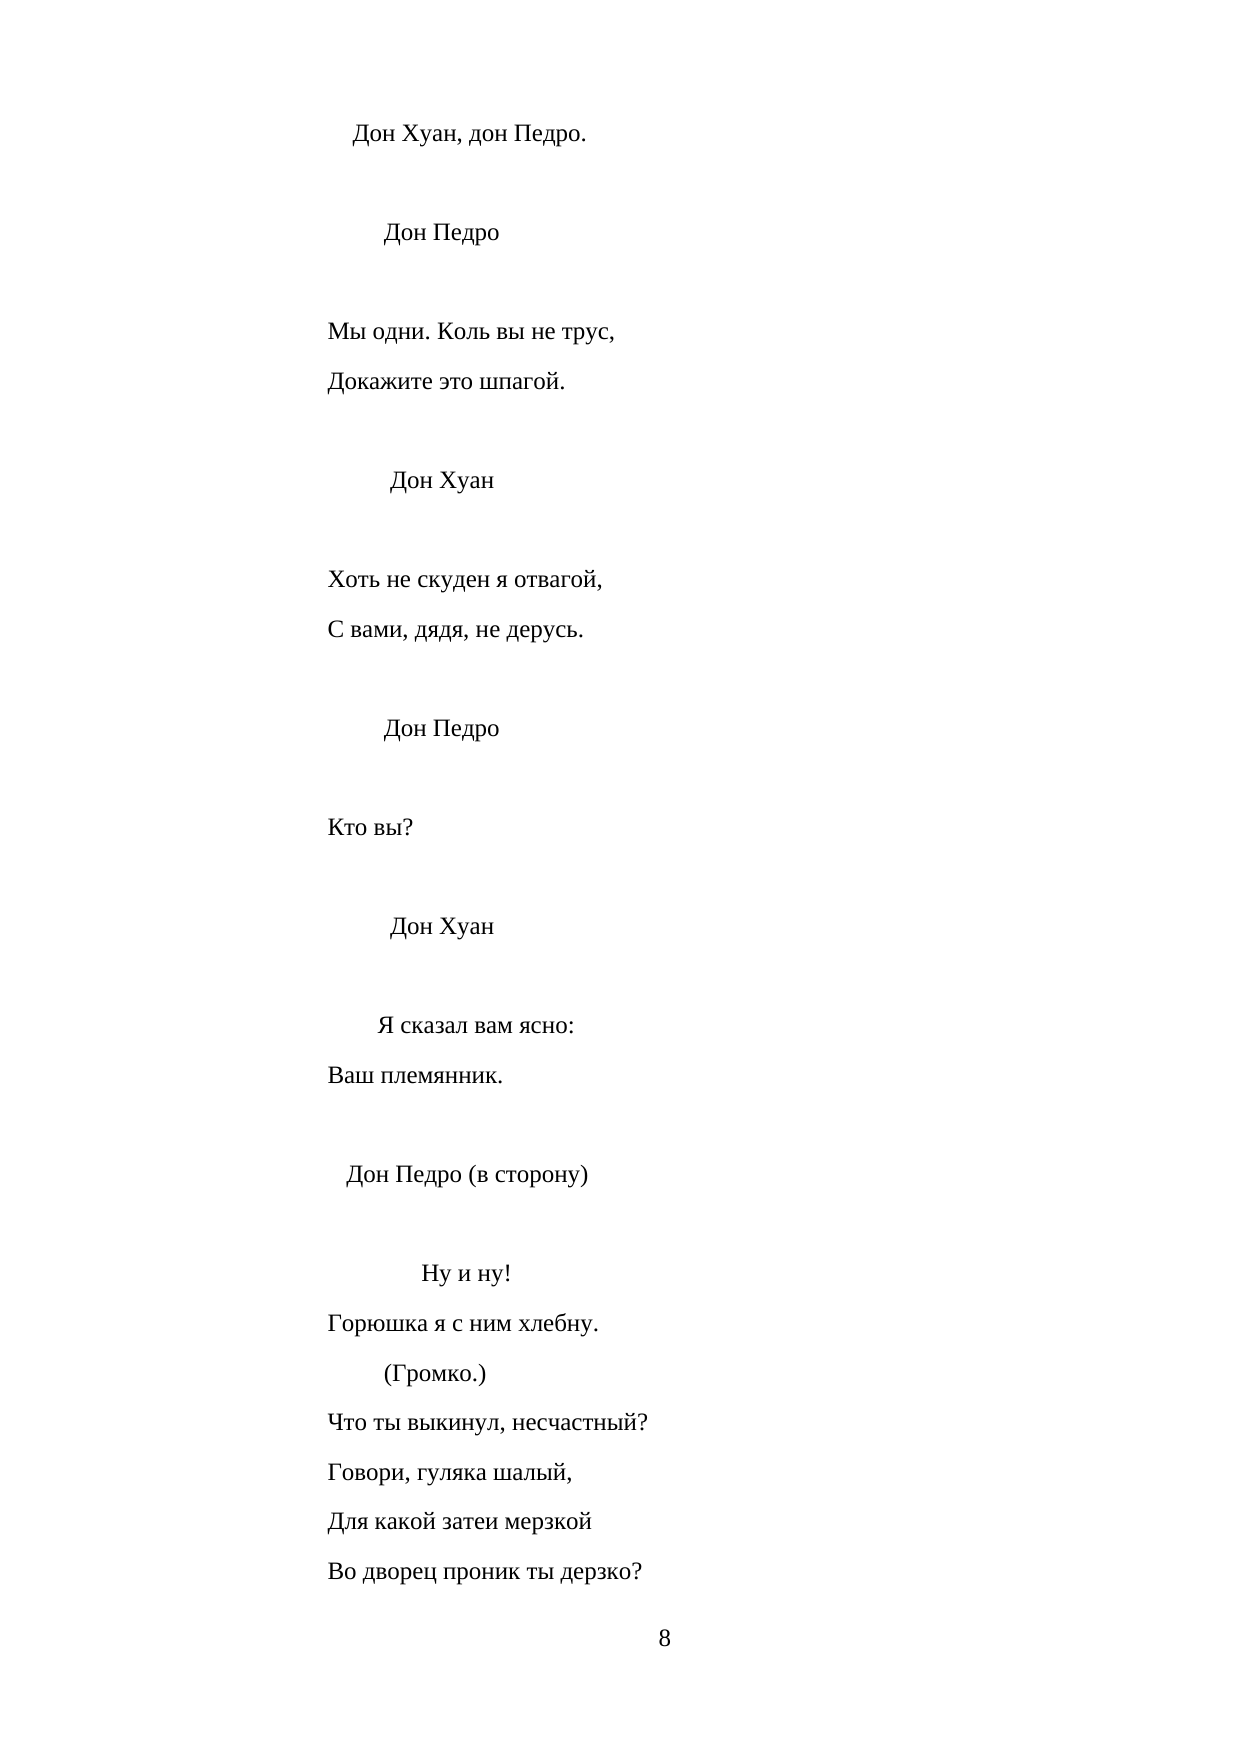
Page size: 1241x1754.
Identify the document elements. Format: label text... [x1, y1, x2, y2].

text Дон Хуан [177, 465, 1152, 494]
text Докажите это шпагой. [177, 366, 1152, 395]
text Дон Хуан, дон Педро. [177, 118, 1152, 147]
text Дон Педро (в сторону) [177, 1159, 1152, 1188]
text Ваш племянник. [177, 1060, 1152, 1089]
text Дон Хуан [177, 911, 1152, 940]
text Говори, гуляка шалый, [177, 1457, 1152, 1486]
text Ну и ну! [177, 1258, 1152, 1287]
text Дон Педро [177, 217, 1152, 246]
text Кто вы? [177, 812, 1152, 841]
text Хоть не скуден я отвагой, [177, 564, 1152, 593]
text Мы одни. Коль вы не трус, [177, 316, 1152, 345]
text Для какой затеи мерзкой [177, 1506, 1152, 1535]
text Во дворец проник ты дерзко? [177, 1556, 1152, 1585]
text Что ты выкинул, несчастный? [177, 1407, 1152, 1436]
text Горюшка я с ним хлебну. [177, 1308, 1152, 1337]
text С вами, дядя, не дерусь. [177, 614, 1152, 643]
text Я сказал вам ясно: [177, 1011, 1152, 1039]
text Дон Педро [177, 713, 1152, 742]
text (Громко.) [177, 1358, 1152, 1386]
